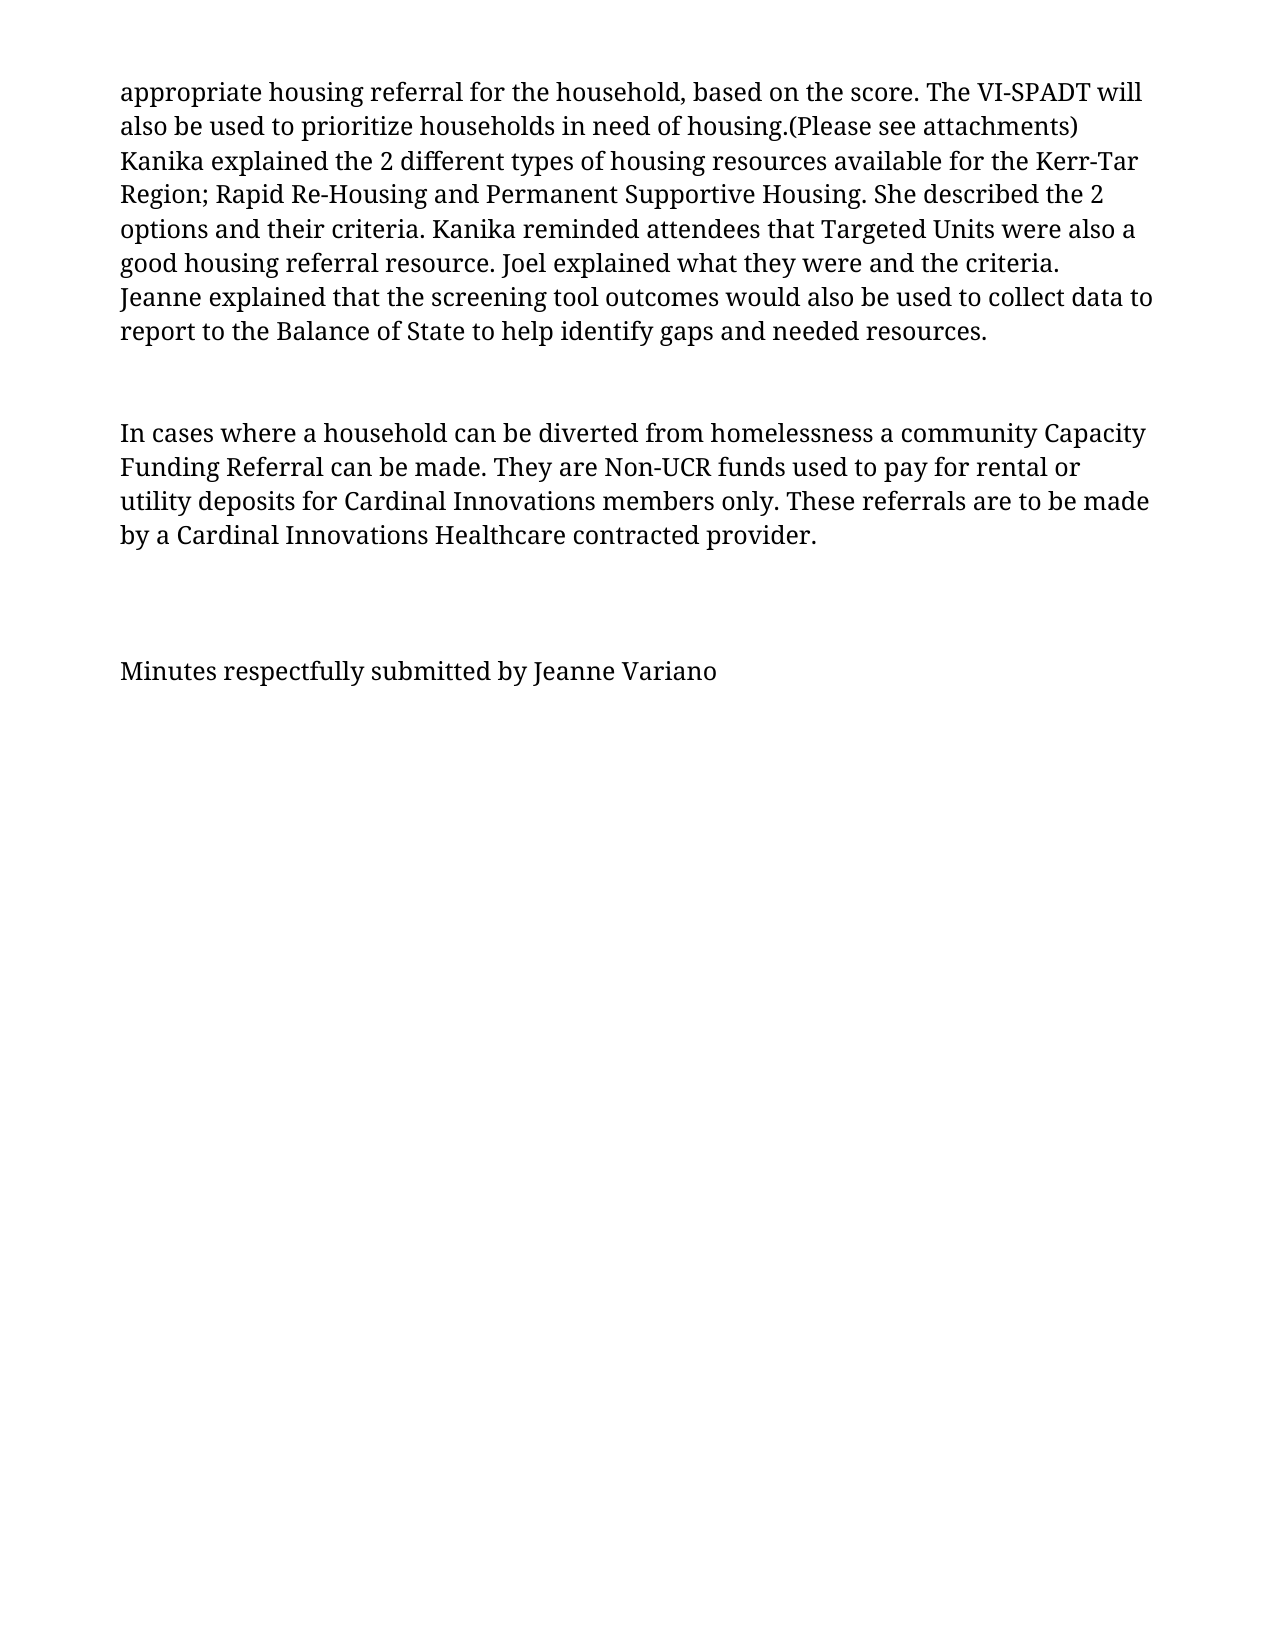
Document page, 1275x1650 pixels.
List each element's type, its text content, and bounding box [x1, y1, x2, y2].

text In cases where a household can be diverted from homelessness a community Capacity Funding Referral can be made. They are Non-UCR funds used to pay for rental or utility deposits for Cardinal Innovations members only. These referrals are to be made by a Cardinal Innovations Healthcare contracted provider. [120, 416, 1155, 552]
text Minutes respectfully submitted by Jeanne Variano [120, 654, 1155, 688]
text Kanika explained the 2 different types of housing resources available for the Kerr-Tar Region; Rapid Re-Housing and Permanent Supportive Housing. She described the 2 options and their criteria. Kanika reminded attendees that Targeted Units were also a good housing referral resource. Joel explained what they were and the criteria. [120, 143, 1155, 279]
text Jeanne explained that the screening tool outcomes would also be used to collect data to report to the Balance of State to help identify gaps and needed resources. [120, 279, 1155, 347]
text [120, 75, 1155, 143]
